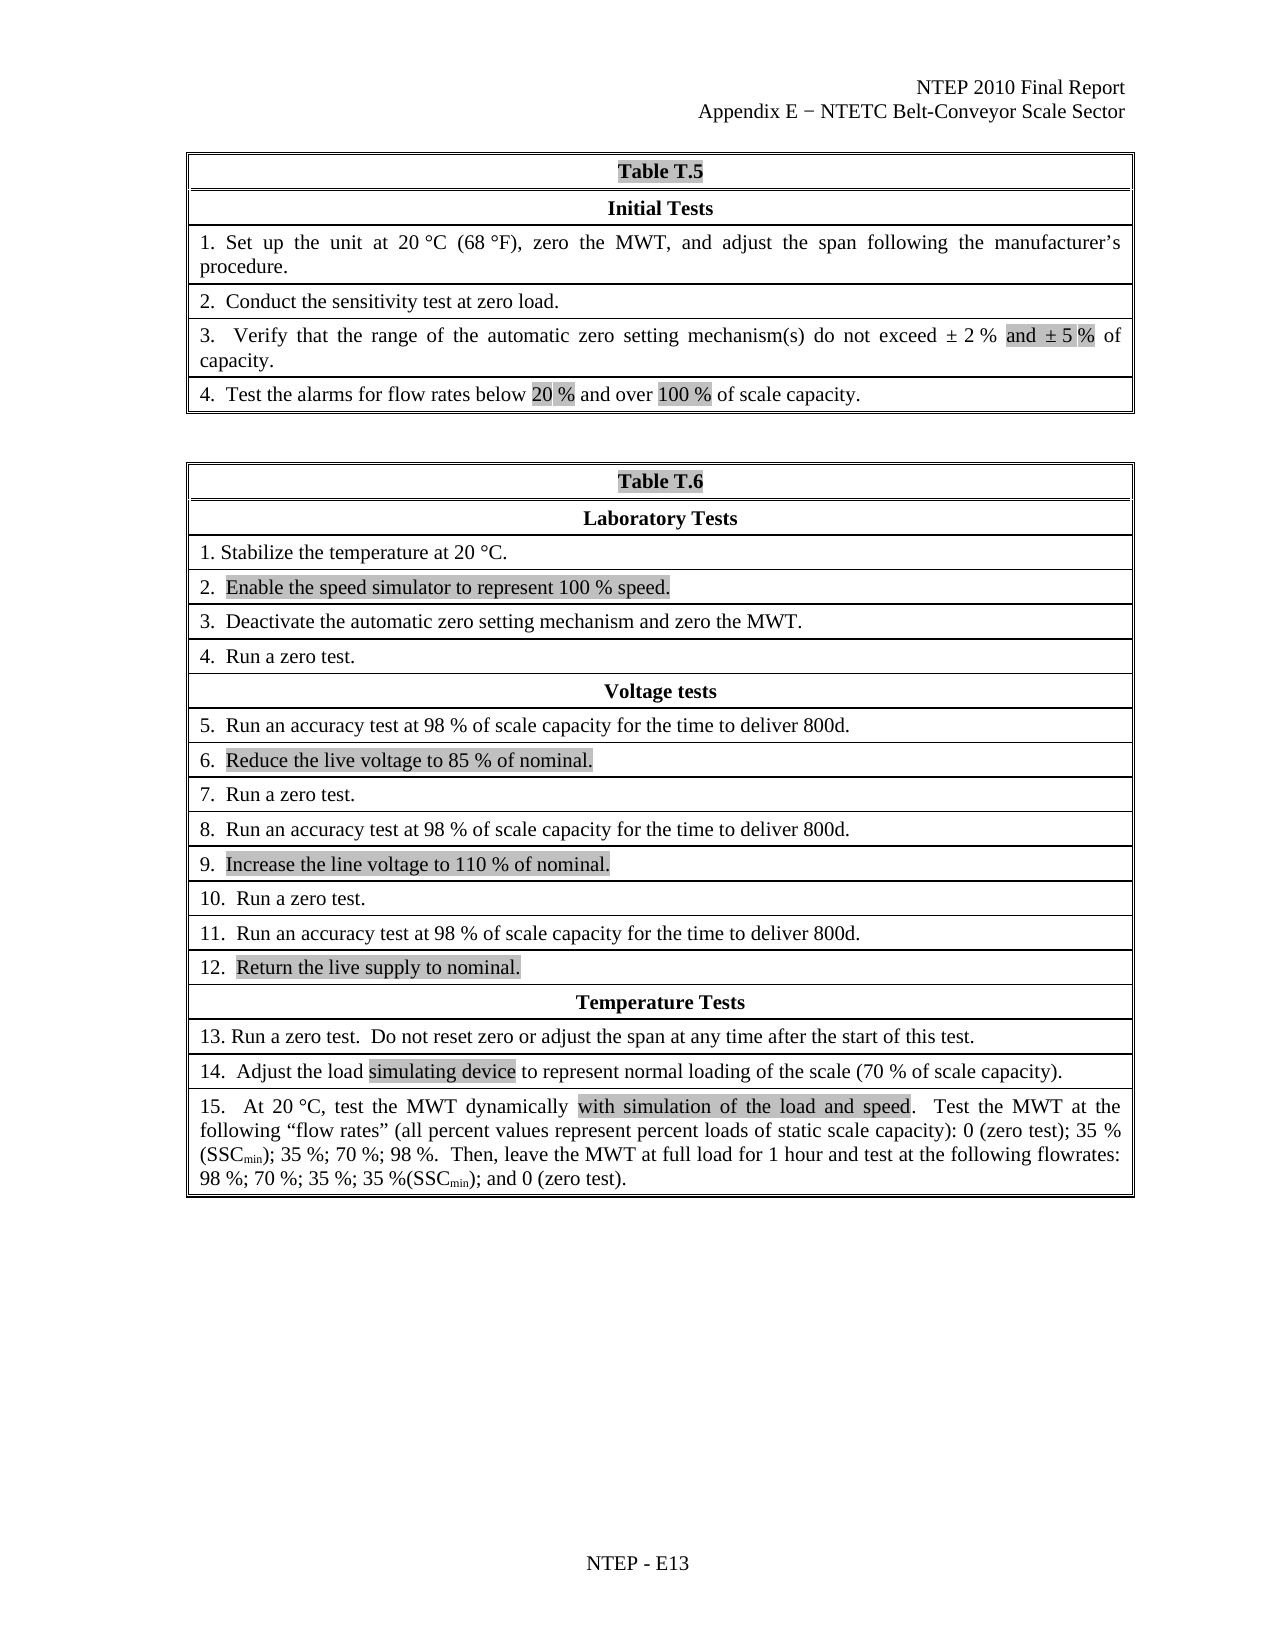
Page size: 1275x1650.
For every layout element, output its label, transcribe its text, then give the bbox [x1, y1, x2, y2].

table_cell 9. Increase the line voltage to 110 % of nominal. [189, 847, 1132, 880]
table_cell 1. Set up the unit at 20 °C (68 °F), zero the MWT, and adjust the span following the manufacturer’s procedure. [189, 226, 1132, 283]
table_cell 6. Reduce the live voltage to 85 % of nominal. [189, 743, 1132, 776]
table_cell 3. Deactivate the automatic zero setting mechanism and zero the MWT. [189, 605, 1132, 638]
table_cell 2. Enable the speed simulator to represent 100 % speed. [189, 570, 1132, 603]
table_header Table T.5 [189, 155, 1132, 188]
table_cell 3. Verify that the range of the automatic zero setting mechanism(s) do not exceed ± 2 % and ± 5 % of capacity. [189, 319, 1132, 376]
table_cell 8. Run an accuracy test at 98 % of scale capacity for the time to deliver 800d. [189, 812, 1132, 845]
table_cell 11. Run an accuracy test at 98 % of scale capacity for the time to deliver 800d. [189, 916, 1132, 949]
table_cell 7. Run a zero test. [189, 778, 1132, 811]
table_cell 1. Stabilize the temperature at 20 °C. [189, 536, 1132, 569]
table_cell 4. Test the alarms for flow rates below 20 % and over 100 % of scale capacity. [189, 378, 1132, 411]
table_cell 13. Run a zero test. Do not reset zero or adjust the span at any time after the start of this test. [189, 1020, 1132, 1053]
table_cell 12. Return the live supply to nominal. [189, 951, 1132, 984]
table_cell Laboratory Tests [188, 498, 1133, 534]
table_cell 10. Run a zero test. [189, 882, 1132, 914]
table_cell Initial Tests [188, 188, 1133, 224]
table_cell Temperature Tests [189, 985, 1132, 1018]
table_header Table T.6 [189, 465, 1132, 498]
table_cell Voltage tests [189, 674, 1132, 707]
table_cell 14. Adjust the load simulating device to represent normal loading of the scale (70 % of scale capacity). [189, 1055, 1132, 1087]
table_cell 2. Conduct the sensitivity test at zero load. [189, 285, 1132, 317]
table_cell 5. Run an accuracy test at 98 % of scale capacity for the time to deliver 800d. [189, 709, 1132, 742]
table_cell 4. Run a zero test. [189, 640, 1132, 672]
table_cell 15. At 20 °C, test the MWT dynamically with simulation of the load and speed. Test the MWT at the following “flow rates” (all percent values represent percent loads of static scale capacity): 0 (zero test); 35 %(SSCmin); 35 %; 70 %; 98 %. Then, leave the MWT at full load for 1 hour and test at the following flowrates: 98 %; 70 %; 35 %; 35 %(SSCmin); and 0 (zero test). [189, 1089, 1132, 1194]
